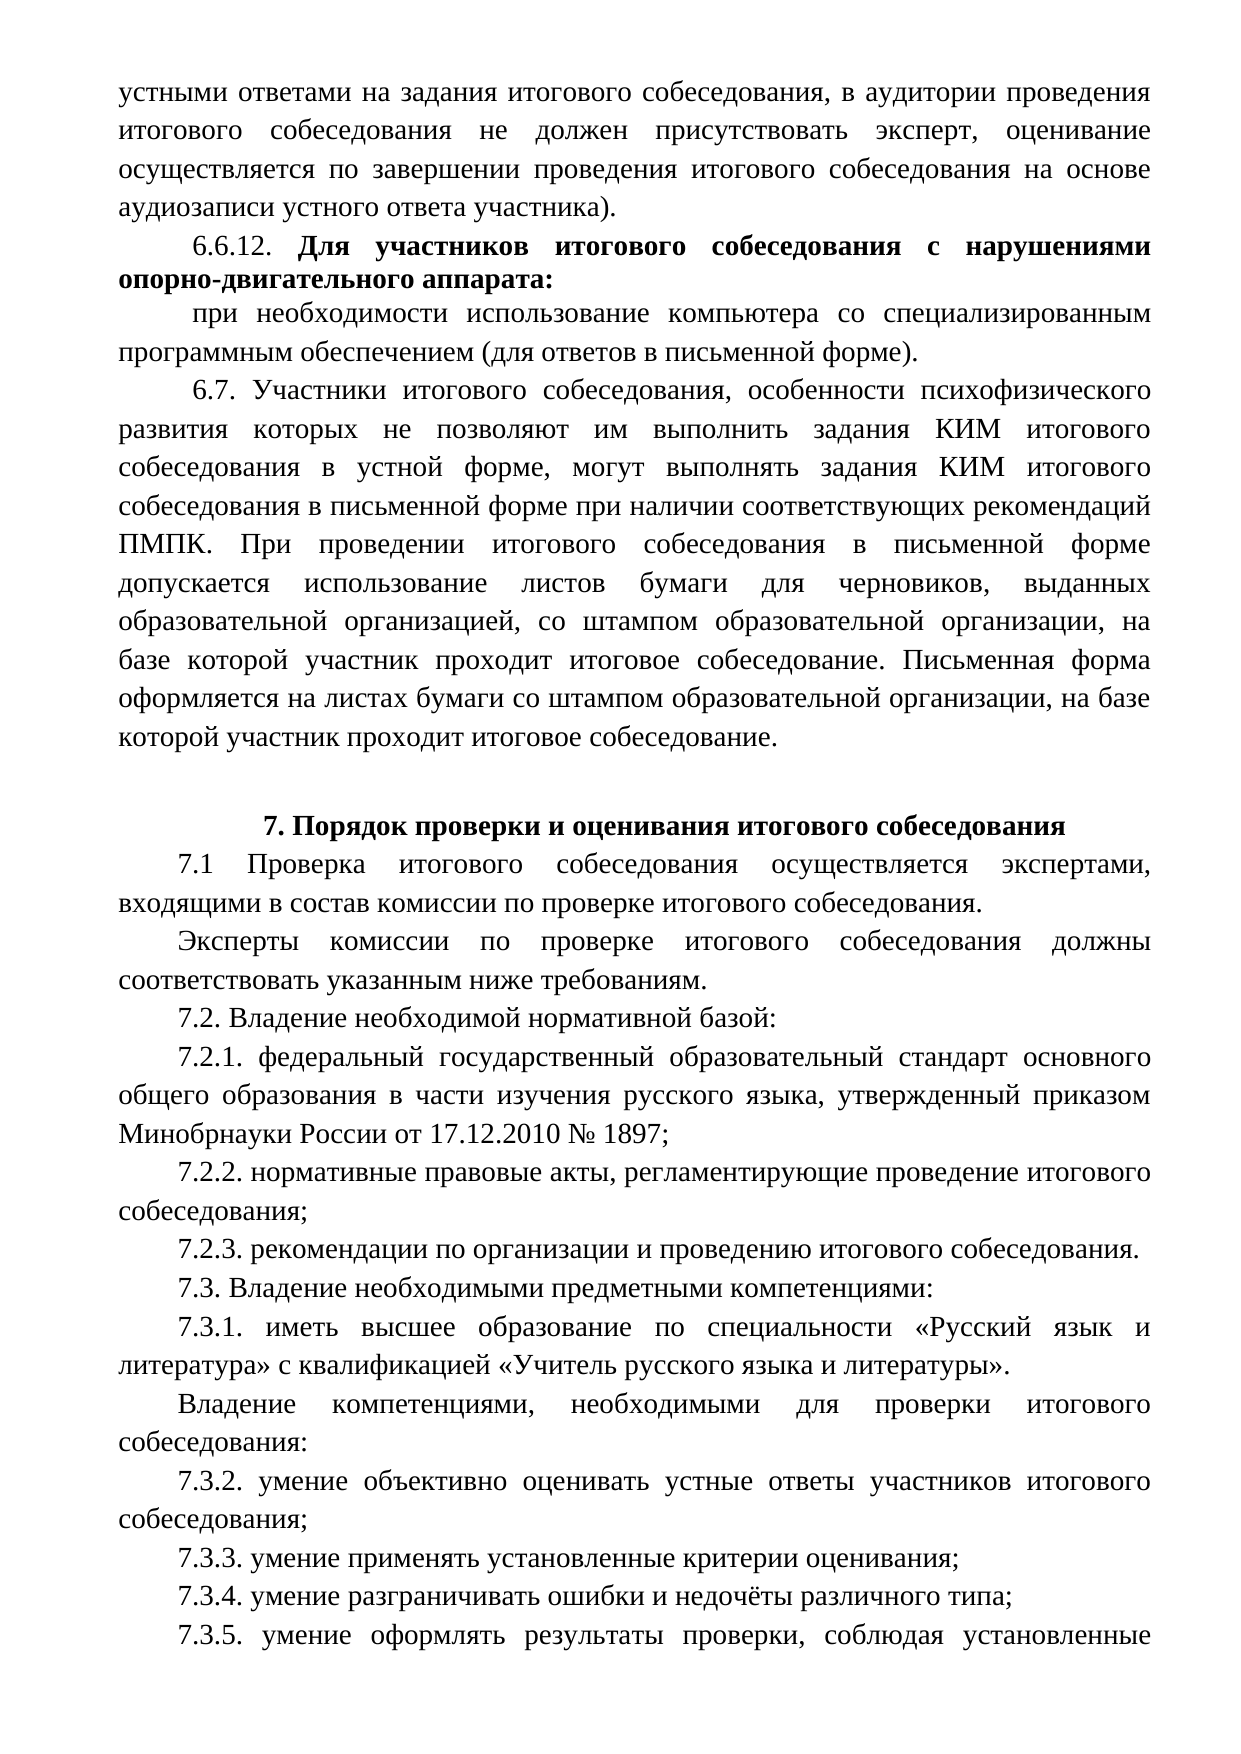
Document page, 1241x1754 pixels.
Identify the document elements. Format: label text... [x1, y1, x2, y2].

list 6.7. Участники итогового собеседования, особенности психофизического развития которых не позволяют им выполнить задания КИМ итогового собеседования в устной форме, могут выполнять задания КИМ итогового собеседования в письменной форме при наличии соответствующих рекомендаций ПМПК. При проведении итогового собеседования в письменной форме допускается использование листов бумаги для черновиков, выданных образовательной организацией, со штампом образовательной организации, на базе которой участник проходит итоговое собеседование. Письменная форма оформляется на листах бумаги со штампом образовательной организации, на базе которой участник проходит итоговое собеседование. [118, 372, 1152, 753]
list при необходимости использование компьютера со специализированным программным обеспечением (для ответов в письменной форме). [118, 295, 1152, 367]
text 7.3.1. иметь высшее образование по специальности «Русский язык и литература» с квалификацией «Учитель русского языка и литературы». [118, 1309, 1152, 1381]
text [118, 1617, 1152, 1651]
text 7.2.3. рекомендации по организации и проведению итогового собеседования. [118, 1232, 1152, 1265]
text Владение компетенциями, необходимыми для проверки итогового собеседования: [118, 1386, 1152, 1458]
text Эксперты комиссии по проверке итогового собеседования должны соответствовать указанным ниже требованиям. [118, 923, 1152, 995]
list 6.6.12. Для участников итогового собеседования с нарушениями опорно-двигательного аппарата: [118, 228, 1152, 295]
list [118, 74, 1152, 223]
text 7.2.2. нормативные правовые акты, регламентирующие проведение итогового собеседования; [118, 1154, 1152, 1227]
text 7.3. Владение необходимыми предметными компетенциями: [118, 1270, 1152, 1304]
text 7.2. Владение необходимой нормативной базой: [118, 1000, 1152, 1034]
subtitle 7. Порядок проверки и оценивания итогового собеседования [118, 808, 1152, 841]
text 7.2.1. федеральный государственный образовательный стандарт основного общего образования в части изучения русского языка, утвержденный приказом Минобрнауки России от 17.12.2010 № 1897; [118, 1039, 1152, 1149]
text 7.1 Проверка итогового собеседования осуществляется экспертами, входящими в состав комиссии по проверке итогового собеседования. [118, 846, 1152, 918]
text 7.3.3. умение применять установленные критерии оценивания; [118, 1540, 1152, 1573]
text 7.3.4. умение разграничивать ошибки и недочёты различного типа; [118, 1578, 1152, 1612]
text 7.3.2. умение объективно оценивать устные ответы участников итогового собеседования; [118, 1463, 1152, 1535]
